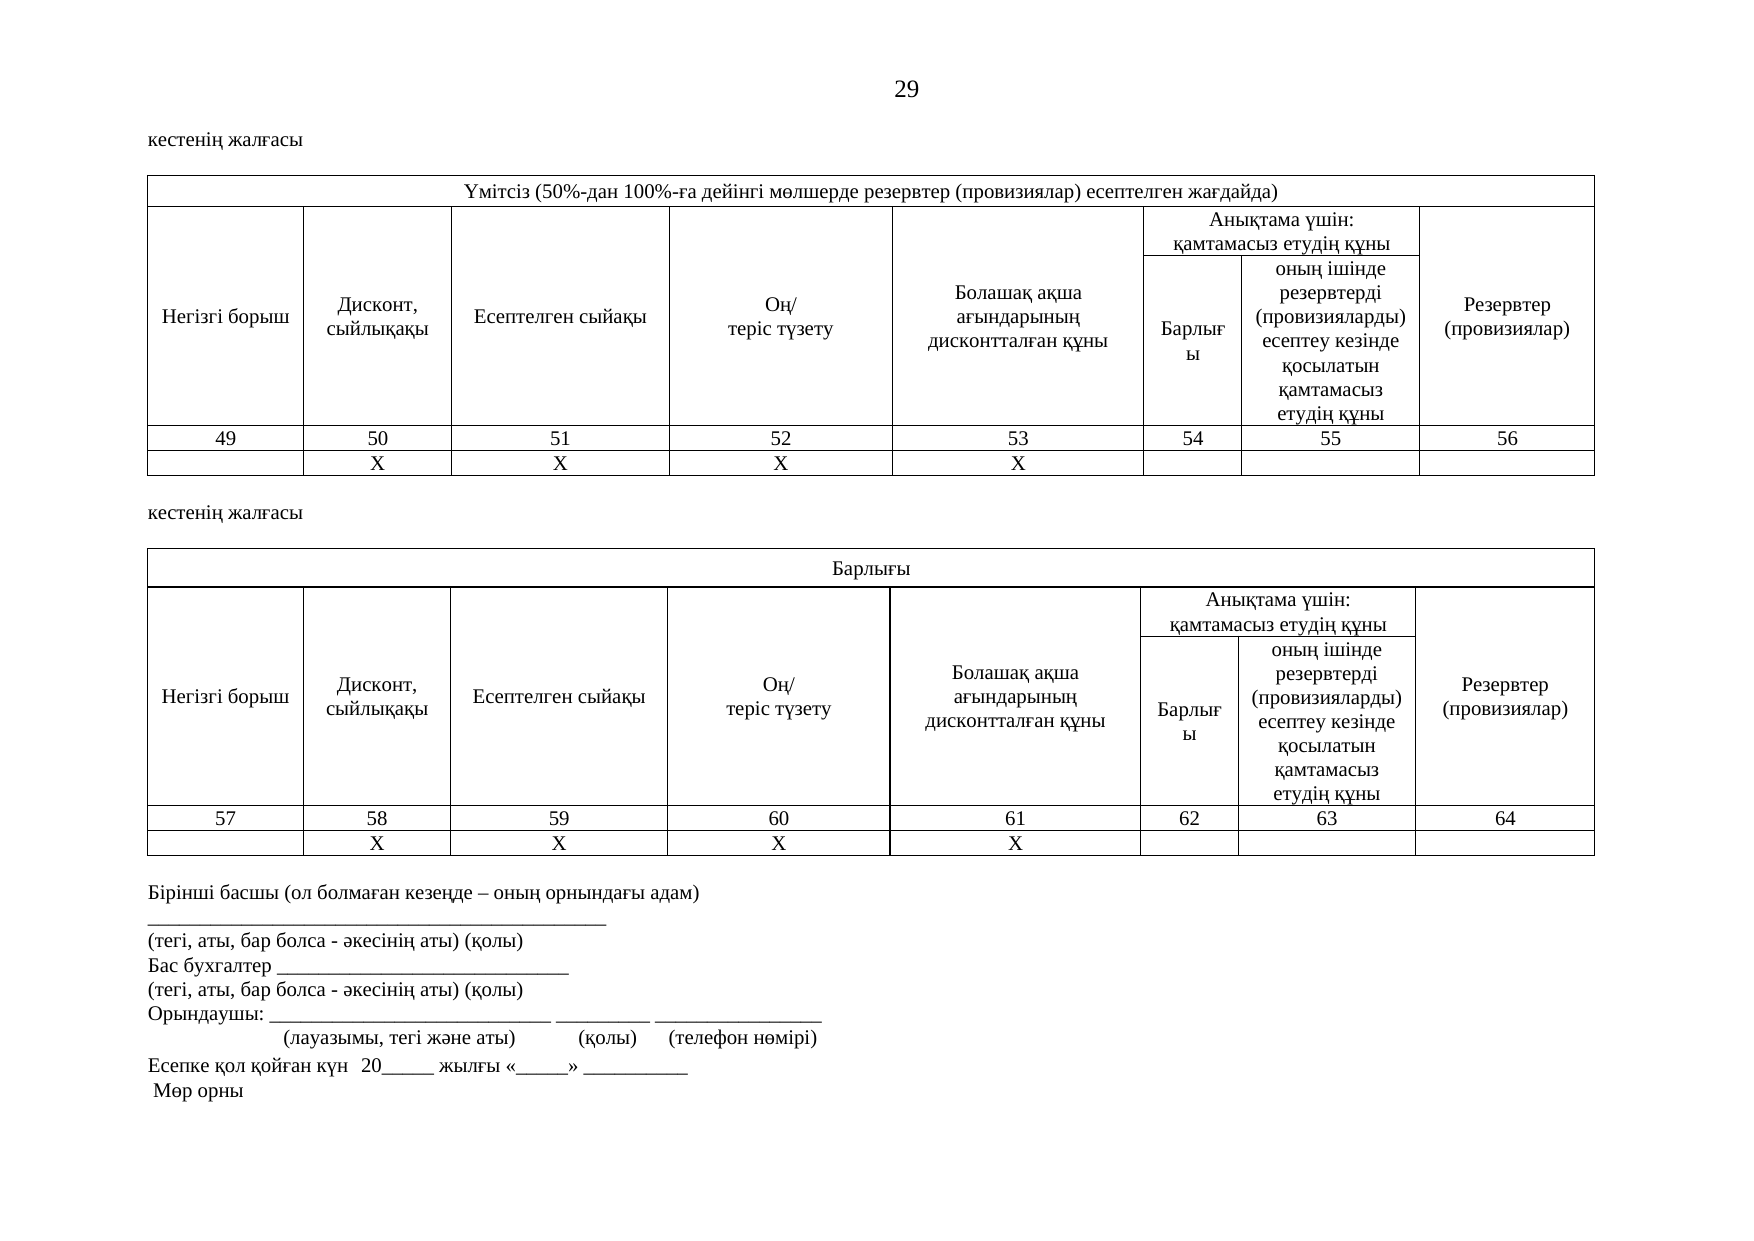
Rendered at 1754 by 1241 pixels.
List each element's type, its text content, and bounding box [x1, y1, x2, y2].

table_cell Х [891, 831, 1140, 855]
table_cell [1144, 451, 1241, 475]
table_cell Есептелген сыйақы [452, 207, 669, 425]
table_cell 63 [1239, 806, 1415, 830]
text кестенің жалғасы [148, 127, 1665, 151]
table_cell 49 [148, 426, 303, 450]
table_cell 62 [1141, 806, 1238, 830]
table_cell Барлығы [1144, 256, 1241, 425]
table_cell [148, 451, 303, 475]
text (тегі, аты, бар болса - әкесінің аты) (қолы) [148, 977, 1665, 1001]
text (тегі, аты, бар болса - әкесінің аты) (қолы) [148, 928, 1665, 952]
table_cell Х [452, 451, 669, 475]
table_cell [1141, 831, 1238, 855]
table_header Барлығы [148, 549, 1594, 586]
text (лауазымы, тегі және аты) (қолы) (телефон нөмірі) [148, 1025, 1665, 1049]
table_cell 60 [668, 806, 889, 830]
table_cell Х [668, 831, 889, 855]
table_cell 61 [891, 806, 1140, 830]
table_cell Оң/ теріс түзету [670, 207, 892, 425]
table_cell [893, 207, 1143, 425]
table_cell Х [893, 451, 1143, 475]
table_cell Х [304, 831, 450, 855]
table_cell [1416, 831, 1594, 855]
table_cell 59 [451, 806, 667, 830]
text Бірінші басшы (ол болмаған кезеңде – оның орнындағы адам) [148, 880, 1665, 904]
table_header Үмітсіз (50%-дан 100%-ға дейінгі мөлшерде резервтер (провизиялар) есептелген жағдайда) [148, 176, 1594, 206]
table_cell Негізгі борыш [148, 207, 303, 425]
table_cell Анықтама үшін: қамтамасыз етудің құны [1144, 207, 1419, 255]
table_cell Болашақ ақша ағындарының дисконтталған құны [891, 588, 1140, 805]
text кестенің жалғасы [148, 500, 1665, 524]
table_cell [148, 831, 303, 855]
table_cell Оң/ теріс түзету [668, 588, 889, 805]
table_cell Дисконт, сыйлықақы [304, 207, 451, 425]
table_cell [1242, 256, 1419, 425]
table_cell 64 [1416, 806, 1594, 830]
table_cell [1242, 451, 1419, 475]
text ____________________________________________ [148, 904, 1665, 928]
table_cell [1420, 451, 1594, 475]
table_cell 51 [452, 426, 669, 450]
table_cell [1239, 831, 1415, 855]
table_cell Х [670, 451, 892, 475]
table_cell 56 [1420, 426, 1594, 450]
table_cell Дисконт, сыйлықақы [304, 588, 450, 805]
table_cell 50 [304, 426, 451, 450]
table_cell Резервтер (провизиялар) [1420, 207, 1594, 425]
table_cell Х [451, 831, 667, 855]
table_cell 52 [670, 426, 892, 450]
text Мөр орны [148, 1077, 1665, 1102]
table_cell Негізгі борыш [148, 588, 303, 805]
table_cell Х [304, 451, 451, 475]
table_cell 57 [148, 806, 303, 830]
table_cell Есептелген сыйақы [451, 588, 667, 805]
table_cell Анықтама үшін: қамтамасыз етудің құны [1141, 588, 1415, 636]
table_cell оның ішінде резервтерді (провизияларды) есептеу кезінде қосылатын қамтамасыз етудің құны [1239, 637, 1415, 805]
text Бас бухгалтер ____________________________ [148, 952, 1665, 977]
table_cell 55 [1242, 426, 1419, 450]
table_cell Барлығы [1141, 637, 1238, 805]
table_cell 58 [304, 806, 450, 830]
text Есепке қол қойған күн 20_____ жылғы «_____» __________ [148, 1049, 1665, 1077]
table_cell 53 [893, 426, 1143, 450]
table_cell 54 [1144, 426, 1241, 450]
text Орындаушы: ___________________________ _________ ________________ [148, 1001, 1665, 1025]
table_cell Резервтер (провизиялар) [1416, 588, 1594, 805]
